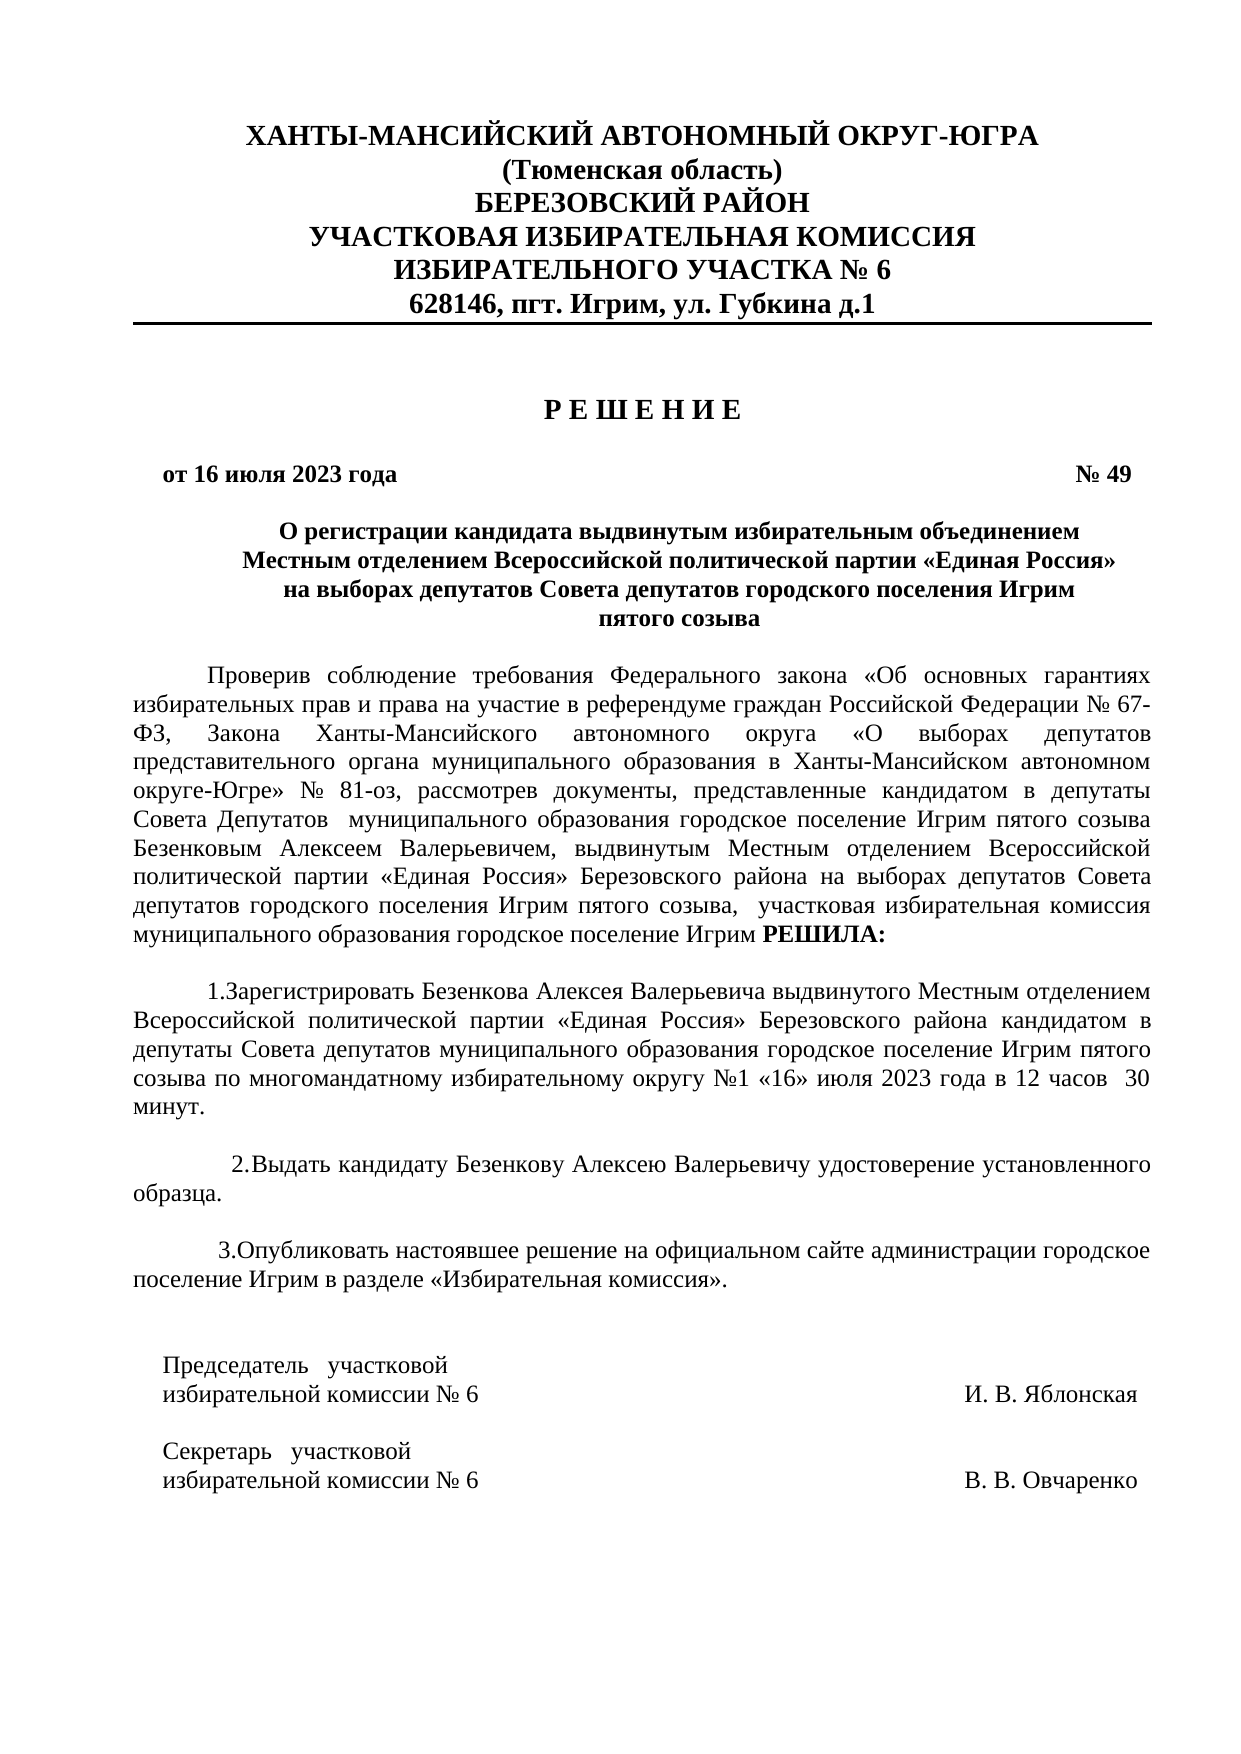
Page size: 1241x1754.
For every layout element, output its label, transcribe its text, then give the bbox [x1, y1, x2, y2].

text 3.Опубликовать настоявшее решение на официальном сайте администрации городское поселение Игрим в разделе «Избирательная комиссия». [133, 1235, 1152, 1293]
text БЕРЕЗОВСКИЙ РАЙОН [133, 185, 1152, 219]
text ИЗБИРАТЕЛЬНОГО УЧАСТКА № 6 [133, 252, 1152, 286]
text 628146, пгт. Игрим, ул. Губкина д.1 [133, 286, 1152, 322]
text избирательной комиссии № 6 И. В. Яблонская [133, 1379, 1152, 1408]
text ХАНТЫ-МАНСИЙСКИЙ АВТОНОМНЫЙ ОКРУГ-ЮГРА [133, 118, 1152, 152]
text УЧАСТКОВАЯ ИЗБИРАТЕЛЬНАЯ КОМИССИЯ [133, 219, 1152, 252]
text 2.Выдать кандидату Безенкову Алексею Валерьевичу удостоверение установленного образца. [133, 1149, 1152, 1206]
text 1.Зарегистрировать Безенкова Алексея Валерьевича выдвинутого Местным отделением Всероссийской политической партии «Единая Россия» Березовского района кандидатом в депутаты Совета депутатов муниципального образования городское поселение Игрим пятого созыва по многомандатному избирательному округу №1 «16» июля 2023 года в 12 часов 30 минут. [133, 976, 1152, 1120]
text от 16 июля 2023 года № 49 [162, 459, 1152, 488]
text пятого созыва [133, 603, 1152, 631]
text избирательной комиссии № 6 В. В. Овчаренко [133, 1465, 1152, 1494]
text Председатель участковой [133, 1350, 1152, 1379]
text Местным отделением Всероссийской политической партии «Единая Россия» [133, 545, 1152, 574]
text на выборах депутатов Совета депутатов городского поселения Игрим [133, 574, 1152, 603]
text (Тюменская область) [133, 152, 1152, 185]
text Секретарь участковой [133, 1436, 1152, 1465]
text О регистрации кандидата выдвинутым избирательным объединением [133, 516, 1152, 545]
text Р Е Ш Е Н И Е [133, 392, 1152, 425]
text Проверив соблюдение требования Федерального закона «Об основных гарантиях избирательных прав и права на участие в референдуме граждан Российской Федерации № 67-ФЗ, Закона Ханты-Мансийского автономного округа «О выборах депутатов представительного органа муниципального образования в Ханты-Мансийском автономном округе-Югре» № 81-оз, рассмотрев документы, представленные кандидатом в депутаты Совета Депутатов муниципального образования городское поселение Игрим пятого созыва Безенковым Алексеем Валерьевичем, выдвинутым Местным отделением Всероссийской политической партии «Единая Россия» Березовского района на выборах депутатов Совета депутатов городского поселения Игрим пятого созыва, участковая избирательная комиссия муниципального образования городское поселение Игрим РЕШИЛА: [133, 660, 1152, 948]
